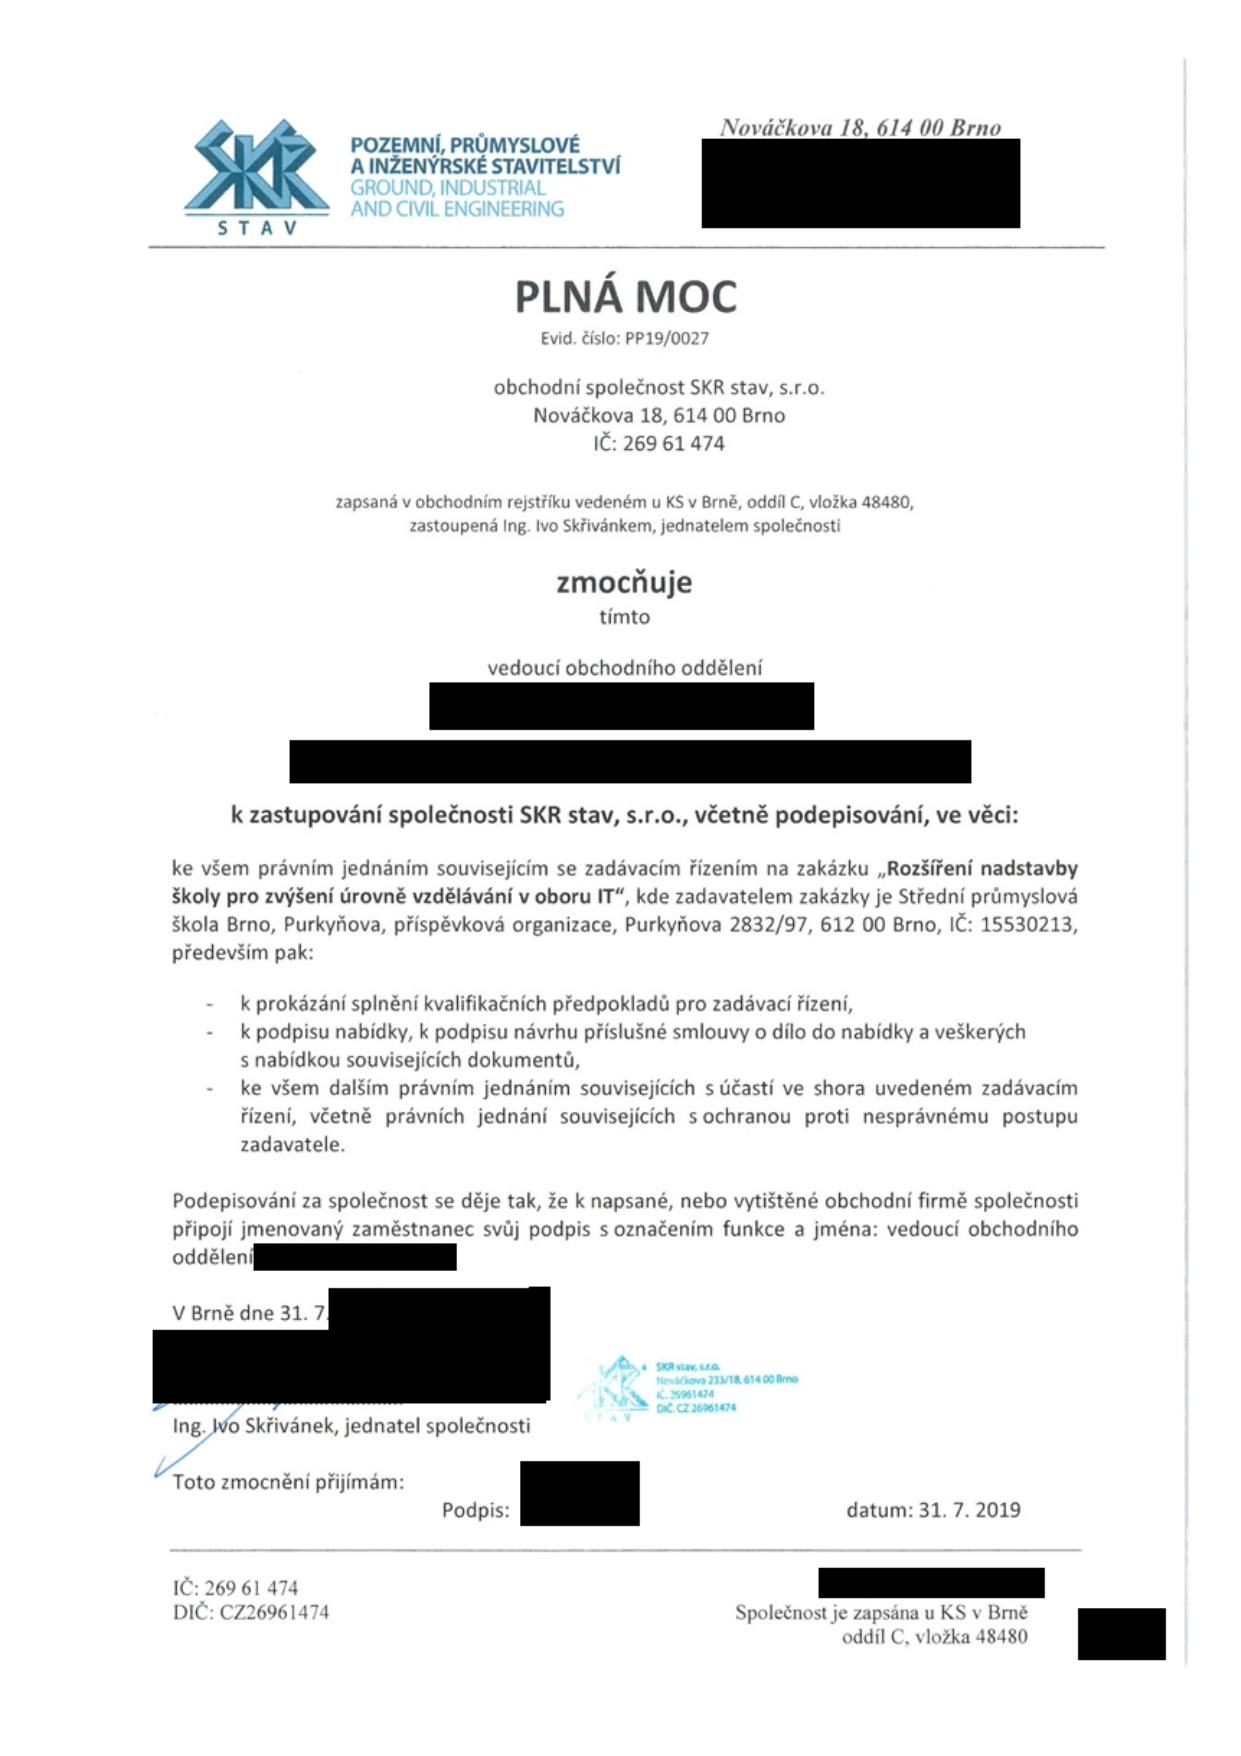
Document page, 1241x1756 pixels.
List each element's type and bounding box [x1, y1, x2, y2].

picture [52, 52, 1195, 1669]
